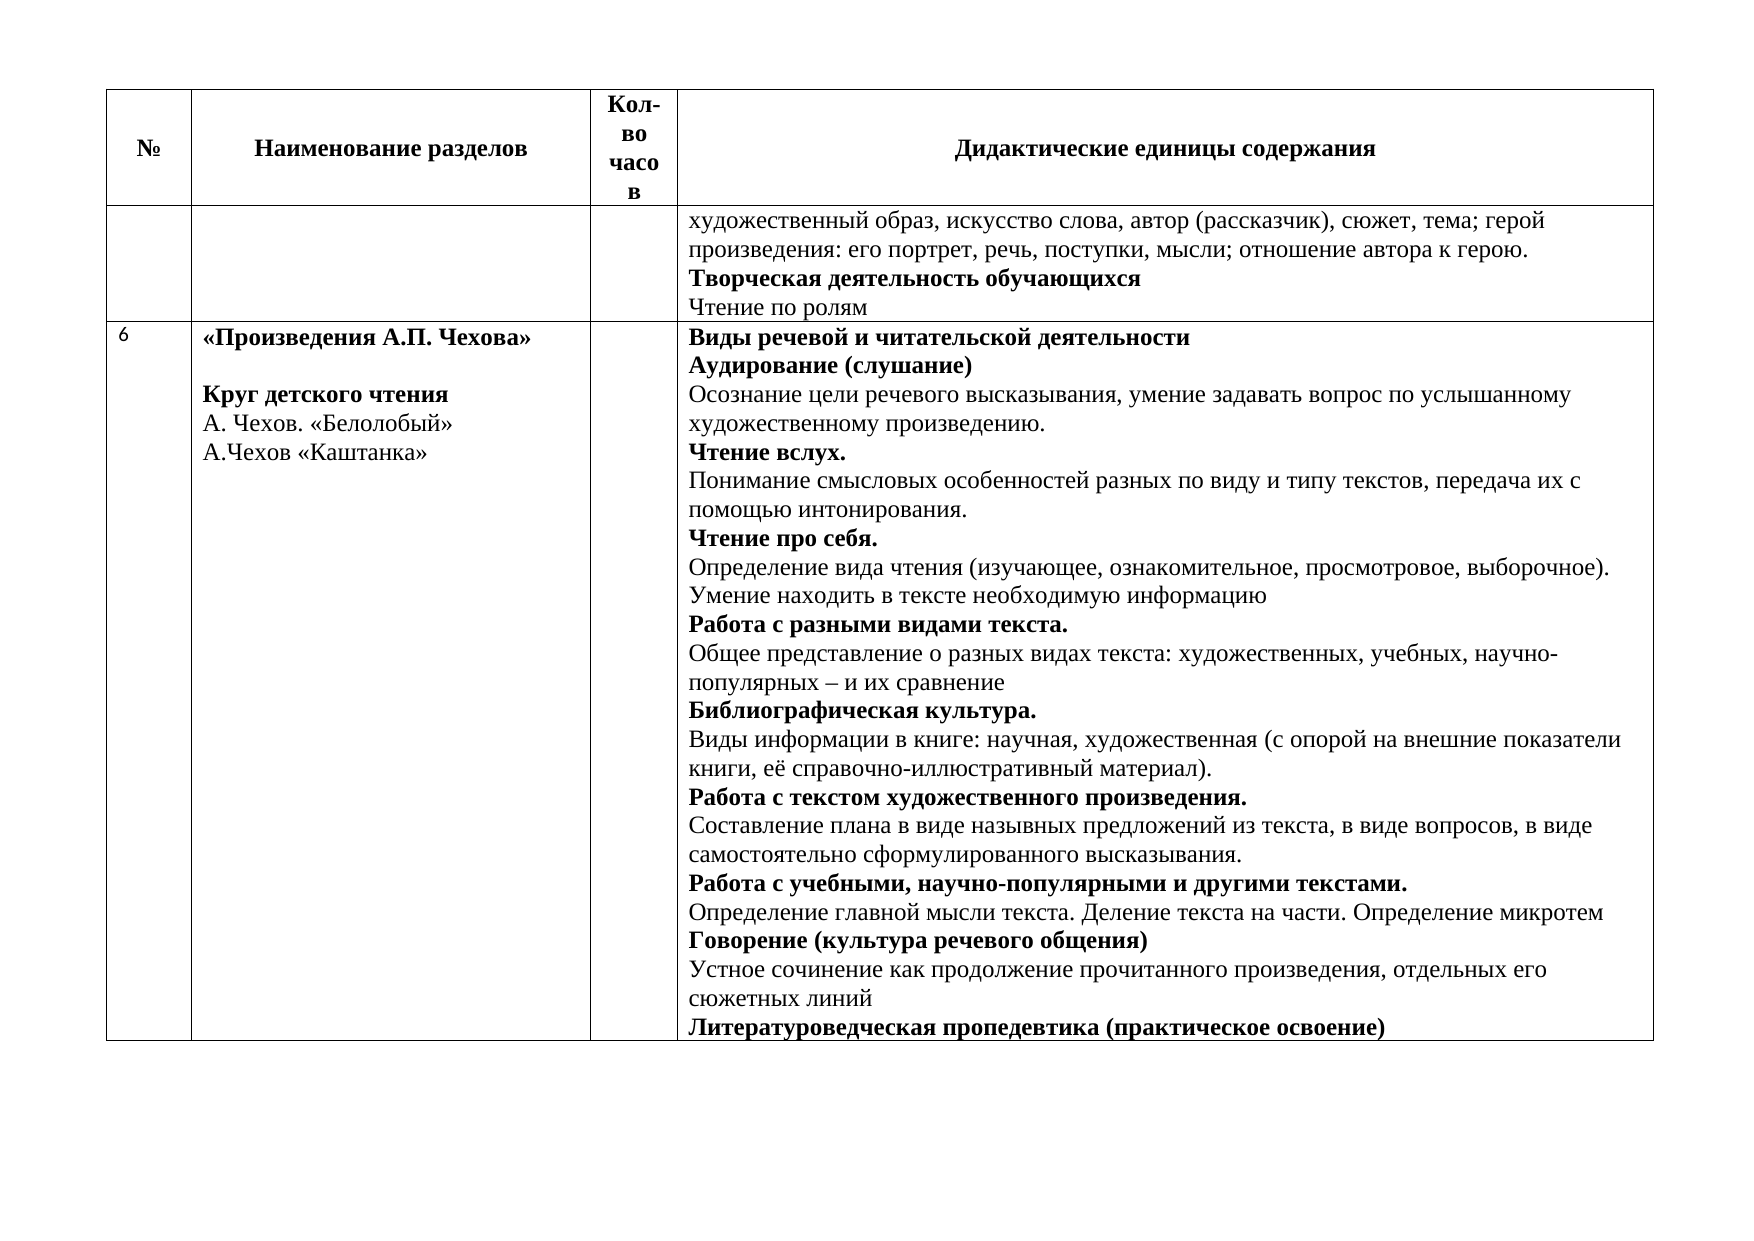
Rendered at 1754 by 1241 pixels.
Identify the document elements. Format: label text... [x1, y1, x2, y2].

table_header № [107, 90, 191, 204]
table_header Дидактические единицы содержания [678, 90, 1653, 204]
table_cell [192, 322, 590, 1040]
table_cell 5 [107, 206, 191, 321]
table_header Кол-во часов [591, 90, 677, 204]
table_cell [591, 322, 677, 1040]
table_cell 6 [107, 322, 191, 1040]
table_cell [591, 206, 677, 321]
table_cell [678, 322, 1653, 1040]
table_header Наименование разделов [192, 90, 590, 204]
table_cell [678, 206, 1653, 321]
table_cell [192, 206, 590, 321]
